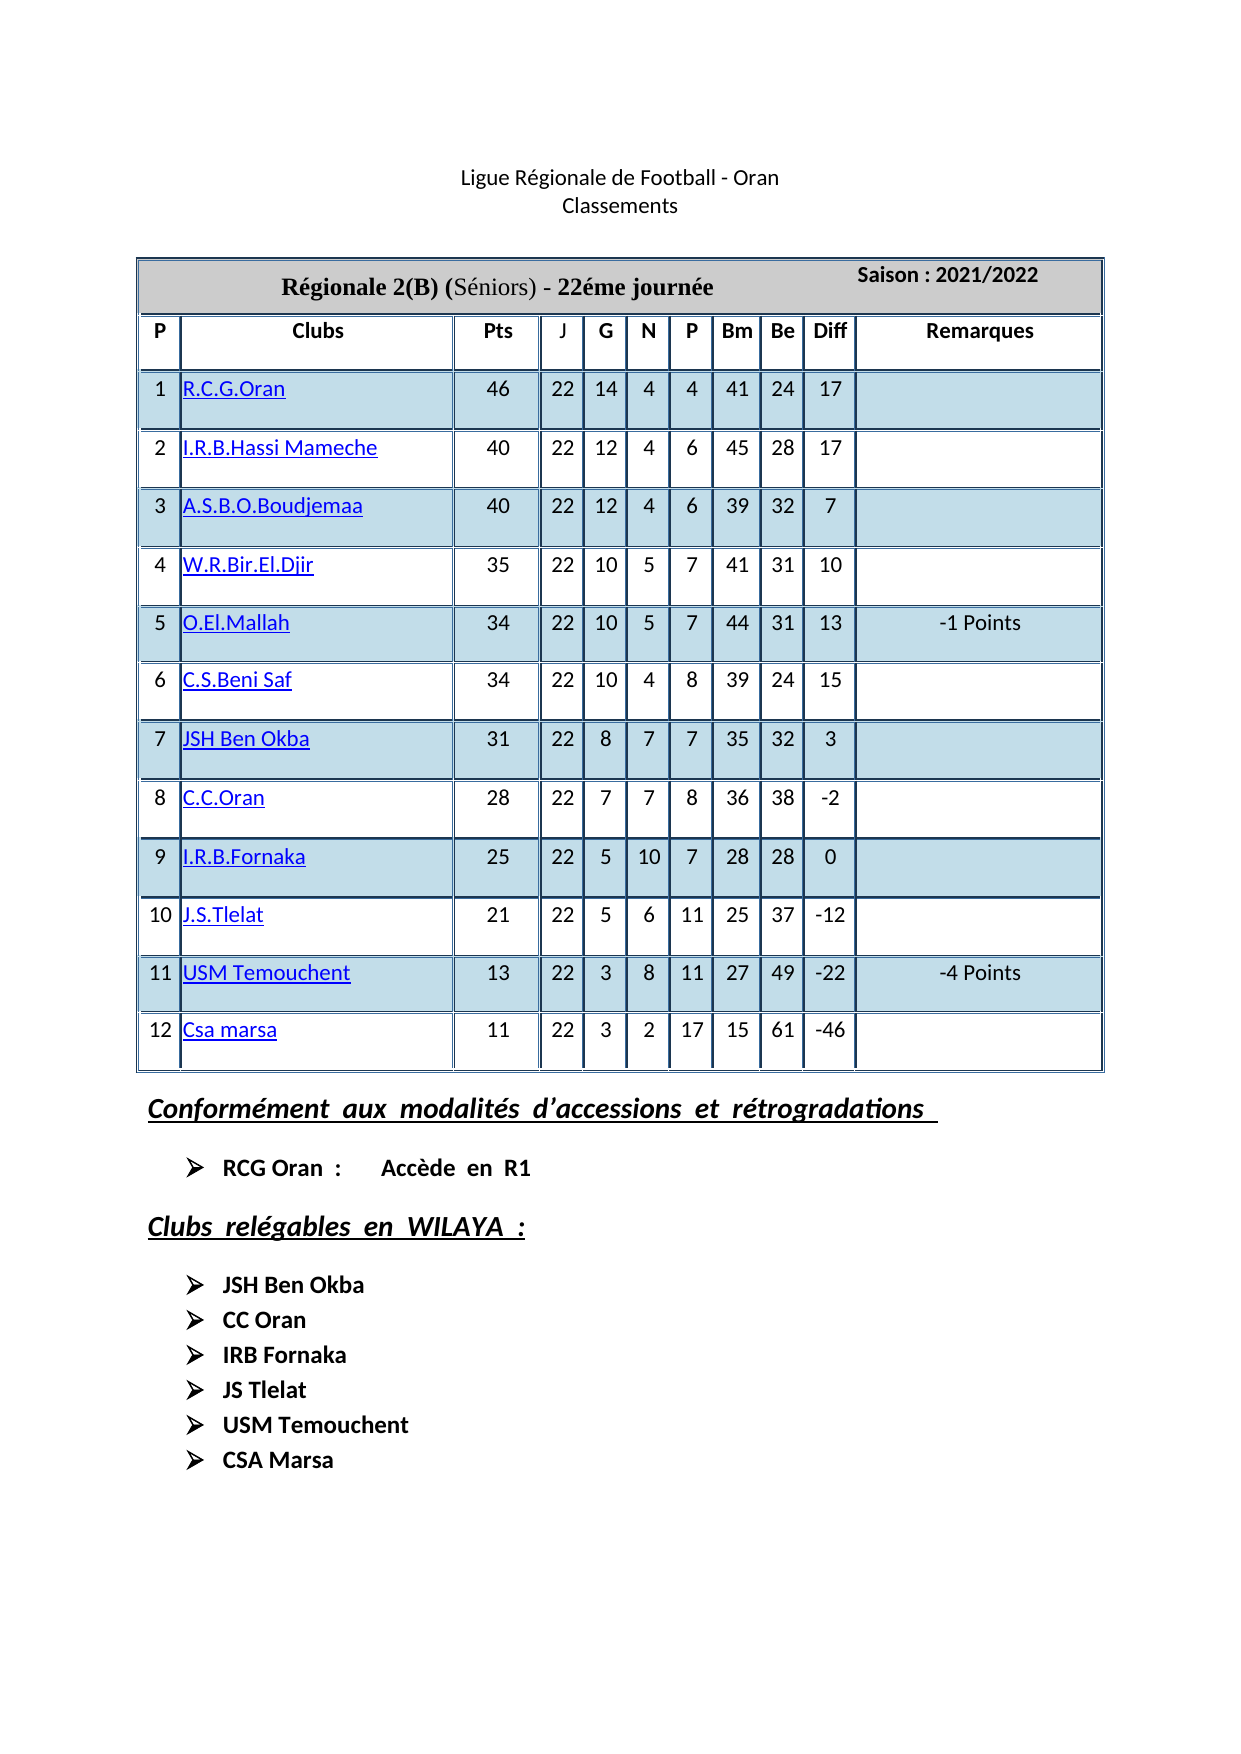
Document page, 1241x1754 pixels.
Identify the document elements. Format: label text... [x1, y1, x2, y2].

table_cell [120, 148, 1120, 1090]
list USM Temouchent [185, 1410, 1093, 1440]
text Conformément aux modalités d’accessions et rétrogradations [148, 1090, 1093, 1126]
list CSA Marsa [185, 1445, 1093, 1475]
list RCG Oran : Accède en R1 [185, 1152, 1093, 1183]
list IRB Fornaka [185, 1340, 1093, 1370]
list JS Tlelat [185, 1375, 1093, 1405]
list JSH Ben Okba [185, 1270, 1093, 1300]
text Clubs relégables en WILAYA : [148, 1208, 1093, 1243]
list CC Oran [185, 1305, 1093, 1335]
